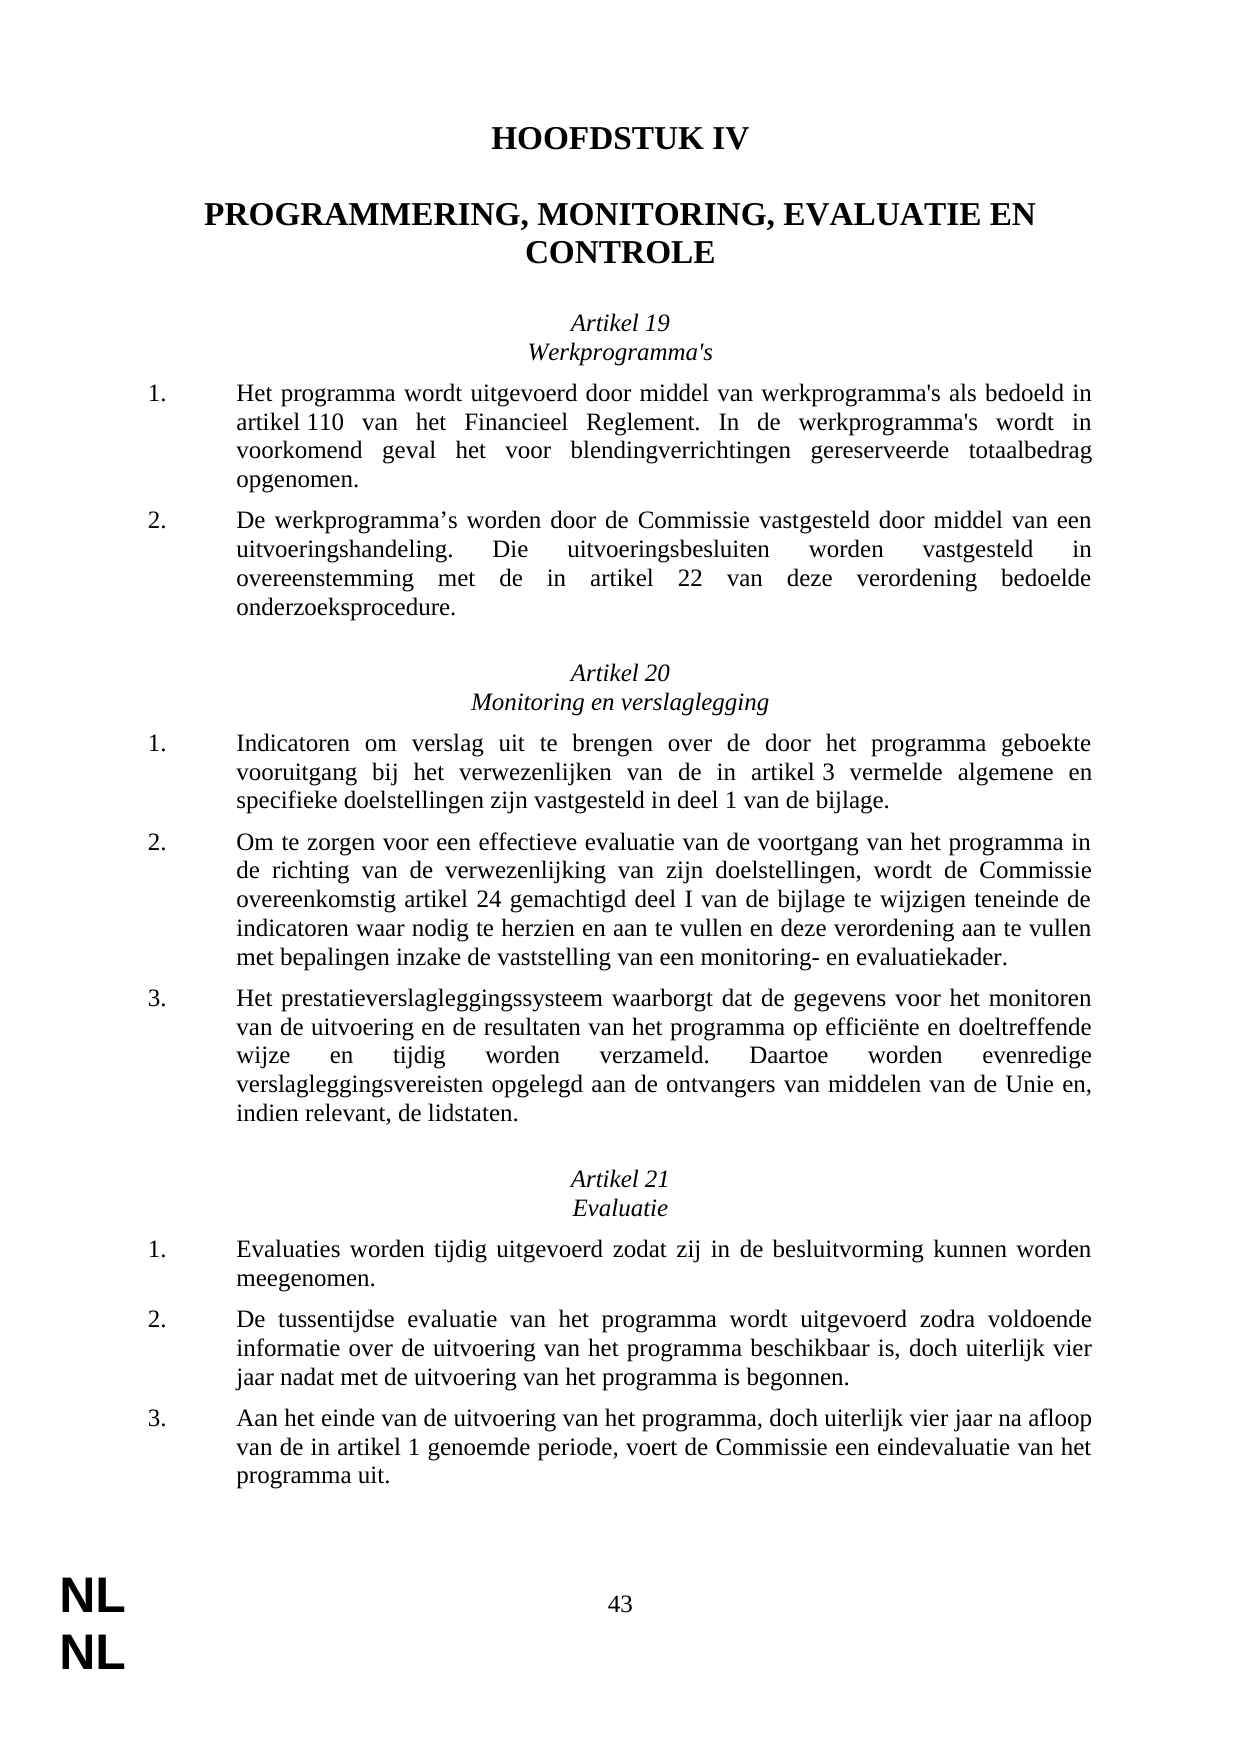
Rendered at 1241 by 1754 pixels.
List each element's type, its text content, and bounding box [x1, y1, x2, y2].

list Evaluaties worden tijdig uitgevoerd zodat zij in de besluitvorming kunnen worden meegenomen. [148, 1234, 1092, 1292]
list De werkprogramma’s worden door de Commissie vastgesteld door middel van een uitvoeringshandeling. Die uitvoeringsbesluiten worden vastgesteld in overeenstemming met de in artikel 22 van deze verordening bedoelde onderzoeksprocedure. [148, 506, 1092, 621]
text Artikel 19 Werkprogramma's [148, 308, 1092, 366]
text Artikel 20 Monitoring en verslaglegging [148, 658, 1092, 716]
list Indicatoren om verslag uit te brengen over de door het programma geboekte vooruitgang bij het verwezenlijken van de in artikel 3 vermelde algemene en specifieke doelstellingen zijn vastgesteld in deel 1 van de bijlage. [148, 728, 1092, 814]
title PROGRAMMERING, MONITORING, EVALUATIE EN CONTROLE [148, 194, 1092, 271]
list Om te zorgen voor een effectieve evaluatie van de voortgang van het programma in de richting van de verwezenlijking van zijn doelstellingen, wordt de Commissie overeenkomstig artikel 24 gemachtigd deel I van de bijlage te wijzigen teneinde de indicatoren waar nodig te herzien en aan te vullen en deze verordening aan te vullen met bepalingen inzake de vaststelling van een monitoring- en evaluatiekader. [148, 827, 1092, 971]
list Het prestatieverslagleggingssysteem waarborgt dat de gegevens voor het monitoren van de uitvoering en de resultaten van het programma op efficiënte en doeltreffende wijze en tijdig worden verzameld. Daartoe worden evenredige verslagleggingsvereisten opgelegd aan de ontvangers van middelen van de Unie en, indien relevant, de lidstaten. [148, 983, 1092, 1127]
list De tussentijdse evaluatie van het programma wordt uitgevoerd zodra voldoende informatie over de uitvoering van het programma beschikbaar is, doch uiterlijk vier jaar nadat met de uitvoering van het programma is begonnen. [148, 1304, 1092, 1391]
text Artikel 21 Evaluatie [148, 1164, 1092, 1222]
list Het programma wordt uitgevoerd door middel van werkprogramma's als bedoeld in artikel 110 van het Financieel Reglement. In de werkprogramma's wordt in voorkomend geval het voor blendingverrichtingen gereserveerde totaalbedrag opgenomen. [148, 378, 1092, 493]
list Aan het einde van de uitvoering van het programma, doch uiterlijk vier jaar na afloop van de in artikel 1 genoemde periode, voert de Commissie een eindevaluatie van het programma uit. [148, 1403, 1092, 1489]
title HOOFDSTUK IV [148, 118, 1092, 156]
